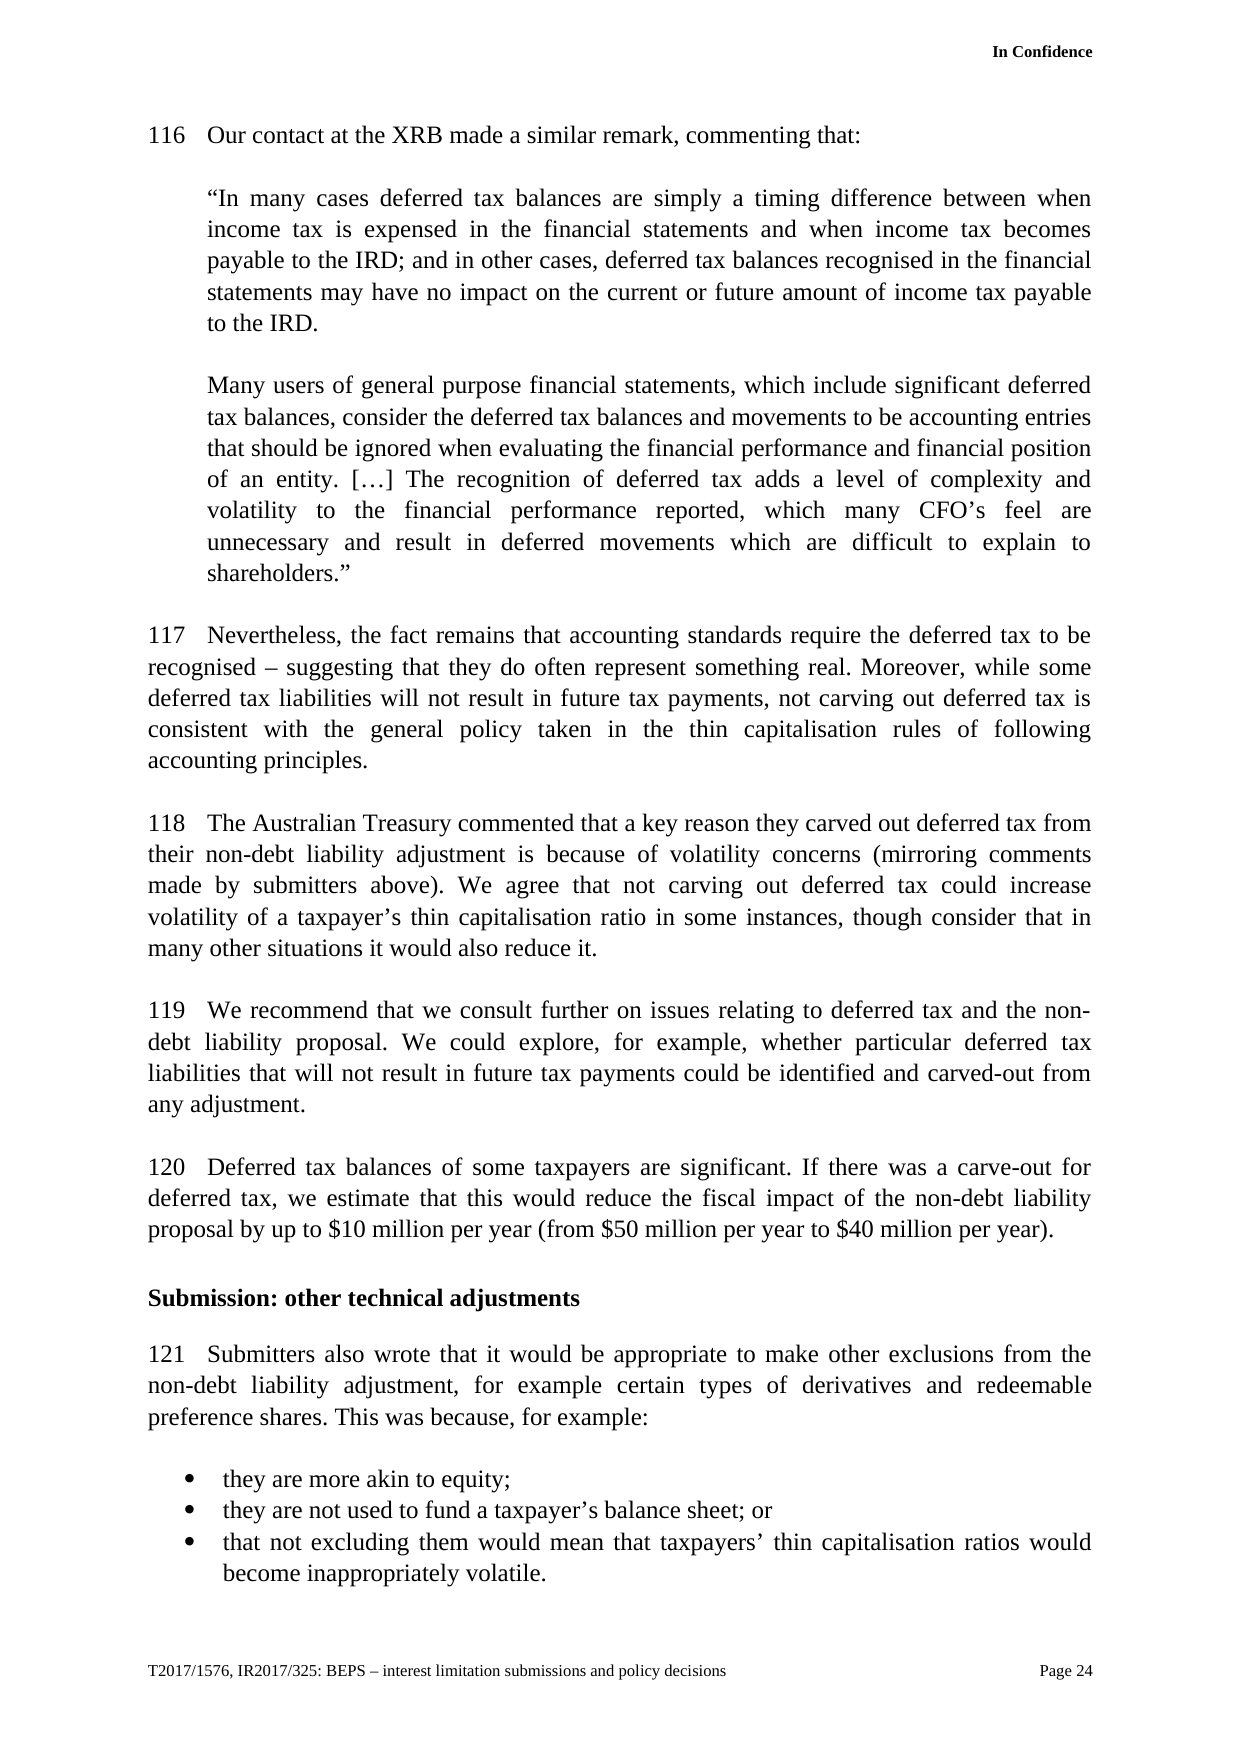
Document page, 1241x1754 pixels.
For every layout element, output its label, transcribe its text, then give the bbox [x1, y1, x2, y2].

text Our contact at the XRB made a similar remark, commenting that: [148, 118, 1092, 149]
text Deferred tax balances of some taxpayers are significant. If there was a carve-out for deferred tax, we estimate that this would reduce the fiscal impact of the non-debt liability proposal by up to $10 million per year (from $50 million per year to $40 million per year). [148, 1149, 1092, 1243]
list they are not used to fund a taxpayer’s balance sheet; or [185, 1493, 1092, 1524]
list that not excluding them would mean that taxpayers’ thin capitalisation ratios would become inappropriately volatile. [185, 1524, 1092, 1587]
text The Australian Treasury commented that a key reason they carved out deferred tax from their non-debt liability adjustment is because of volatility concerns (mirroring comments made by submitters above). We agree that not carving out deferred tax could increase volatility of a taxpayer’s thin capitalisation ratio in some instances, though consider that in many other situations it would also reduce it. [148, 806, 1092, 962]
text Many users of general purpose financial statements, which include significant deferred tax balances, consider the deferred tax balances and movements to be accounting entries that should be ignored when evaluating the financial performance and financial position of an entity. […] The recognition of deferred tax adds a level of complexity and volatility to the financial performance reported, which many CFO’s feel are unnecessary and result in deferred movements which are difficult to explain to shareholders.” [207, 368, 1092, 587]
subtitle Submission: other technical adjustments [148, 1281, 1092, 1312]
text Submitters also wrote that it would be appropriate to make other exclusions from the non-debt liability adjustment, for example certain types of derivatives and redeemable preference shares. This was because, for example: [148, 1337, 1092, 1431]
text We recommend that we consult further on issues relating to deferred tax and the non-debt liability proposal. We could explore, for example, whether particular deferred tax liabilities that will not result in future tax payments could be identified and carved-out from any adjustment. [148, 993, 1092, 1118]
text Nevertheless, the fact remains that accounting standards require the deferred tax to be recognised – suggesting that they do often represent something real. Moreover, while some deferred tax liabilities will not result in future tax payments, not carving out deferred tax is consistent with the general policy taken in the thin capitalisation rules of following accounting principles. [148, 618, 1092, 774]
list they are more akin to equity; [185, 1462, 1092, 1493]
text “In many cases deferred tax balances are simply a timing difference between when income tax is expensed in the financial statements and when income tax becomes payable to the IRD; and in other cases, deferred tax balances recognised in the financial statements may have no impact on the current or future amount of income tax payable to the IRD. [207, 181, 1092, 337]
